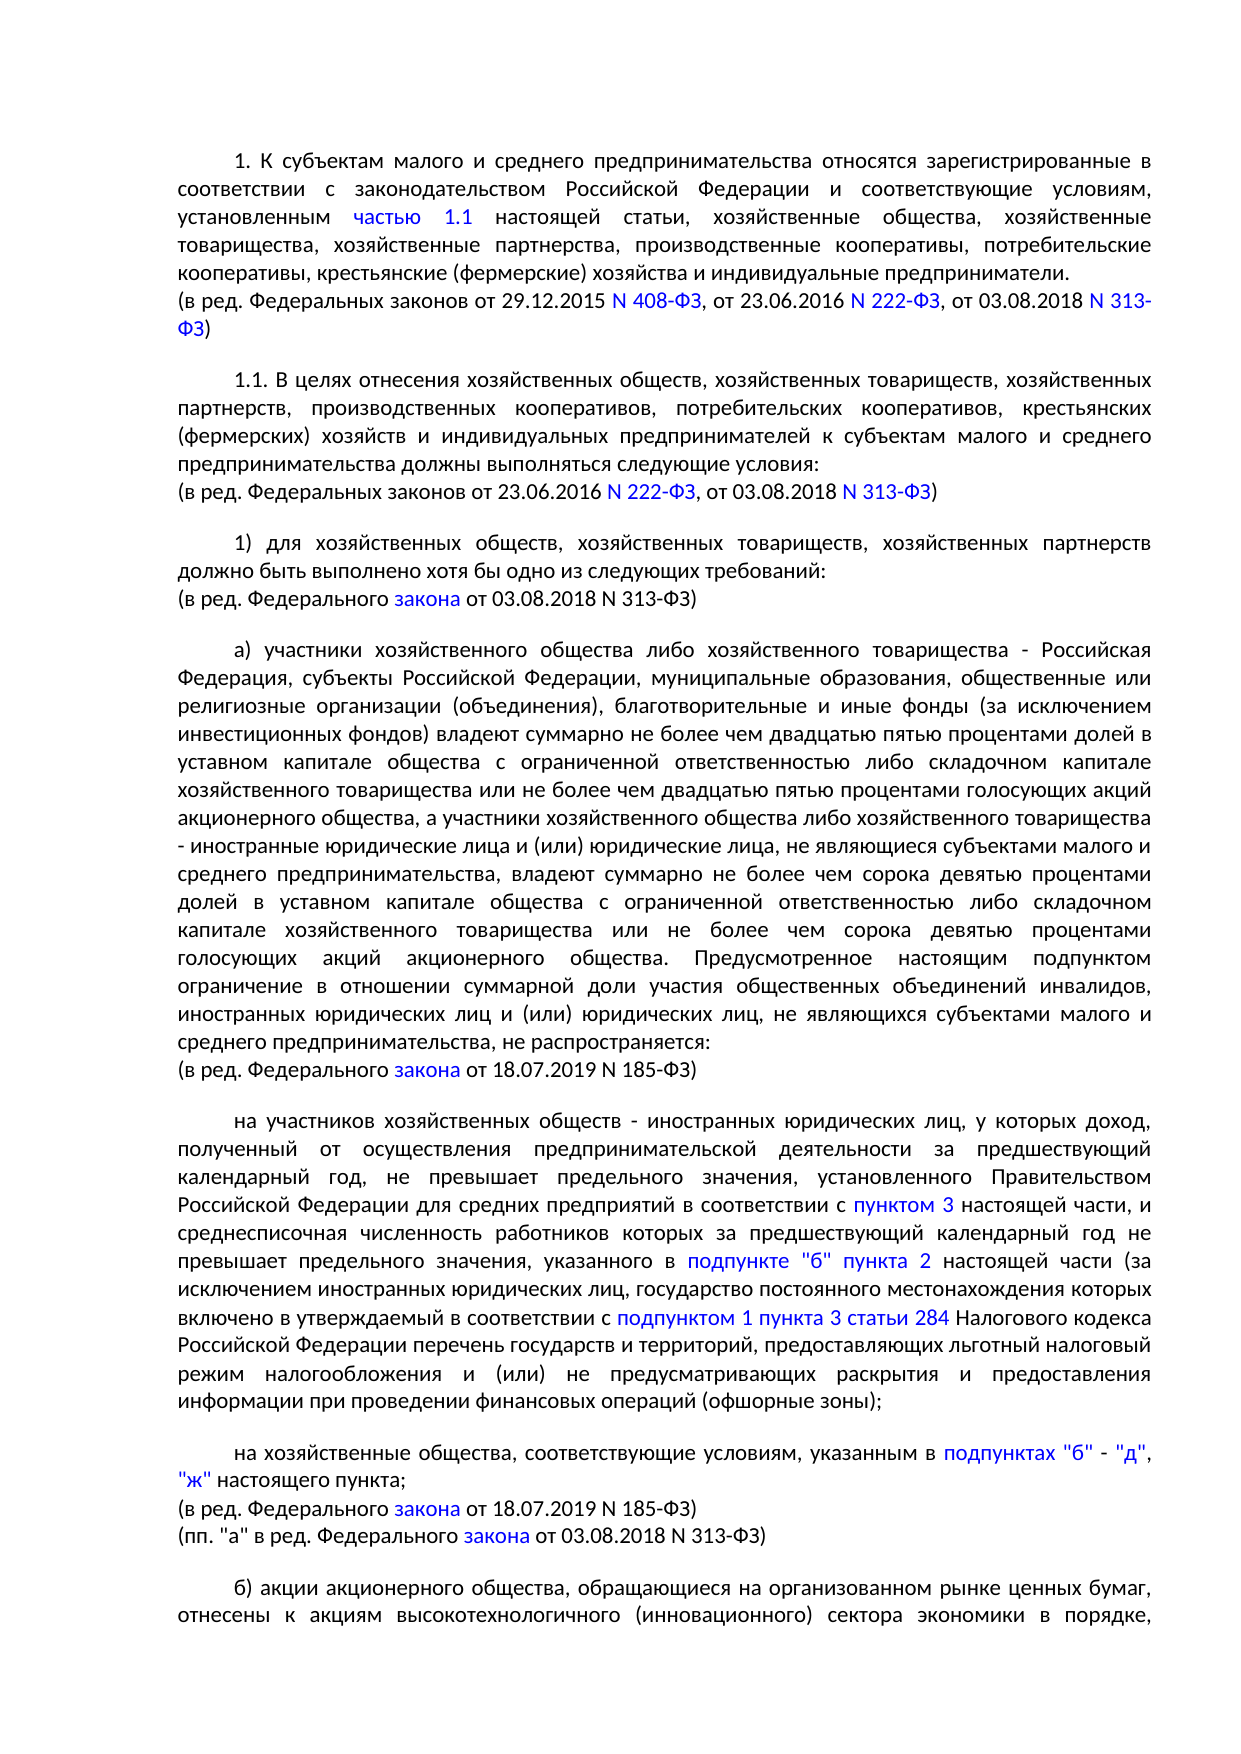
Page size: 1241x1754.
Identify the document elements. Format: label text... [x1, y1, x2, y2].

text 1.1. В целях отнесения хозяйственных обществ, хозяйственных товариществ, хозяйственных партнерств, производственных кооперативов, потребительских кооперативов, крестьянских (фермерских) хозяйств и индивидуальных предпринимателей к субъектам малого и среднего предпринимательства должны выполняться следующие условия: [177, 365, 1152, 477]
text (в ред. Федеральных законов от 29.12.2015 N 408-ФЗ, от 23.06.2016 N 222-ФЗ, от 03.08.2018 N 313-ФЗ) [177, 286, 1152, 342]
text (в ред. Федерального закона от 18.07.2019 N 185-ФЗ) [177, 1494, 1152, 1522]
text (в ред. Федерального закона от 18.07.2019 N 185-ФЗ) [177, 1056, 1152, 1083]
text 1) для хозяйственных обществ, хозяйственных товариществ, хозяйственных партнерств должно быть выполнено хотя бы одно из следующих требований: [177, 528, 1152, 584]
text а) участники хозяйственного общества либо хозяйственного товарищества - Российская Федерация, субъекты Российской Федерации, муниципальные образования, общественные или религиозные организации (объединения), благотворительные и иные фонды (за исключением инвестиционных фондов) владеют суммарно не более чем двадцатью пятью процентами долей в уставном капитале общества с ограниченной ответственностью либо складочном капитале хозяйственного товарищества или не более чем двадцатью пятью процентами голосующих акций акционерного общества, а участники хозяйственного общества либо хозяйственного товарищества - иностранные юридические лица и (или) юридические лица, не являющиеся субъектами малого и среднего предпринимательства, владеют суммарно не более чем сорока девятью процентами долей в уставном капитале общества с ограниченной ответственностью либо складочном капитале хозяйственного товарищества или не более чем сорока девятью процентами голосующих акций акционерного общества. Предусмотренное настоящим подпунктом ограничение в отношении суммарной доли участия общественных объединений инвалидов, иностранных юридических лиц и (или) юридических лиц, не являющихся субъектами малого и среднего предпринимательства, не распространяется: [177, 635, 1152, 1056]
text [177, 1573, 1152, 1629]
text 1. К субъектам малого и среднего предпринимательства относятся зарегистрированные в соответствии с законодательством Российской Федерации и соответствующие условиям, установленным частью 1.1 настоящей статьи, хозяйственные общества, хозяйственные товарищества, хозяйственные партнерства, производственные кооперативы, потребительские кооперативы, крестьянские (фермерские) хозяйства и индивидуальные предприниматели. [177, 146, 1152, 286]
text (пп. "а" в ред. Федерального закона от 03.08.2018 N 313-ФЗ) [177, 1522, 1152, 1550]
text на хозяйственные общества, соответствующие условиям, указанным в подпунктах "б" - "д", "ж" настоящего пункта; [177, 1438, 1152, 1494]
text на участников хозяйственных обществ - иностранных юридических лиц, у которых доход, полученный от осуществления предпринимательской деятельности за предшествующий календарный год, не превышает предельного значения, установленного Правительством Российской Федерации для средних предприятий в соответствии с пунктом 3 настоящей части, и среднесписочная численность работников которых за предшествующий календарный год не превышает предельного значения, указанного в подпункте "б" пункта 2 настоящей части (за исключением иностранных юридических лиц, государство постоянного местонахождения которых включено в утверждаемый в соответствии с подпунктом 1 пункта 3 статьи 284 Налогового кодекса Российской Федерации перечень государств и территорий, предоставляющих льготный налоговый режим налогообложения и (или) не предусматривающих раскрытия и предоставления информации при проведении финансовых операций (офшорные зоны); [177, 1106, 1152, 1415]
text (в ред. Федеральных законов от 23.06.2016 N 222-ФЗ, от 03.08.2018 N 313-ФЗ) [177, 477, 1152, 505]
text (в ред. Федерального закона от 03.08.2018 N 313-ФЗ) [177, 584, 1152, 612]
